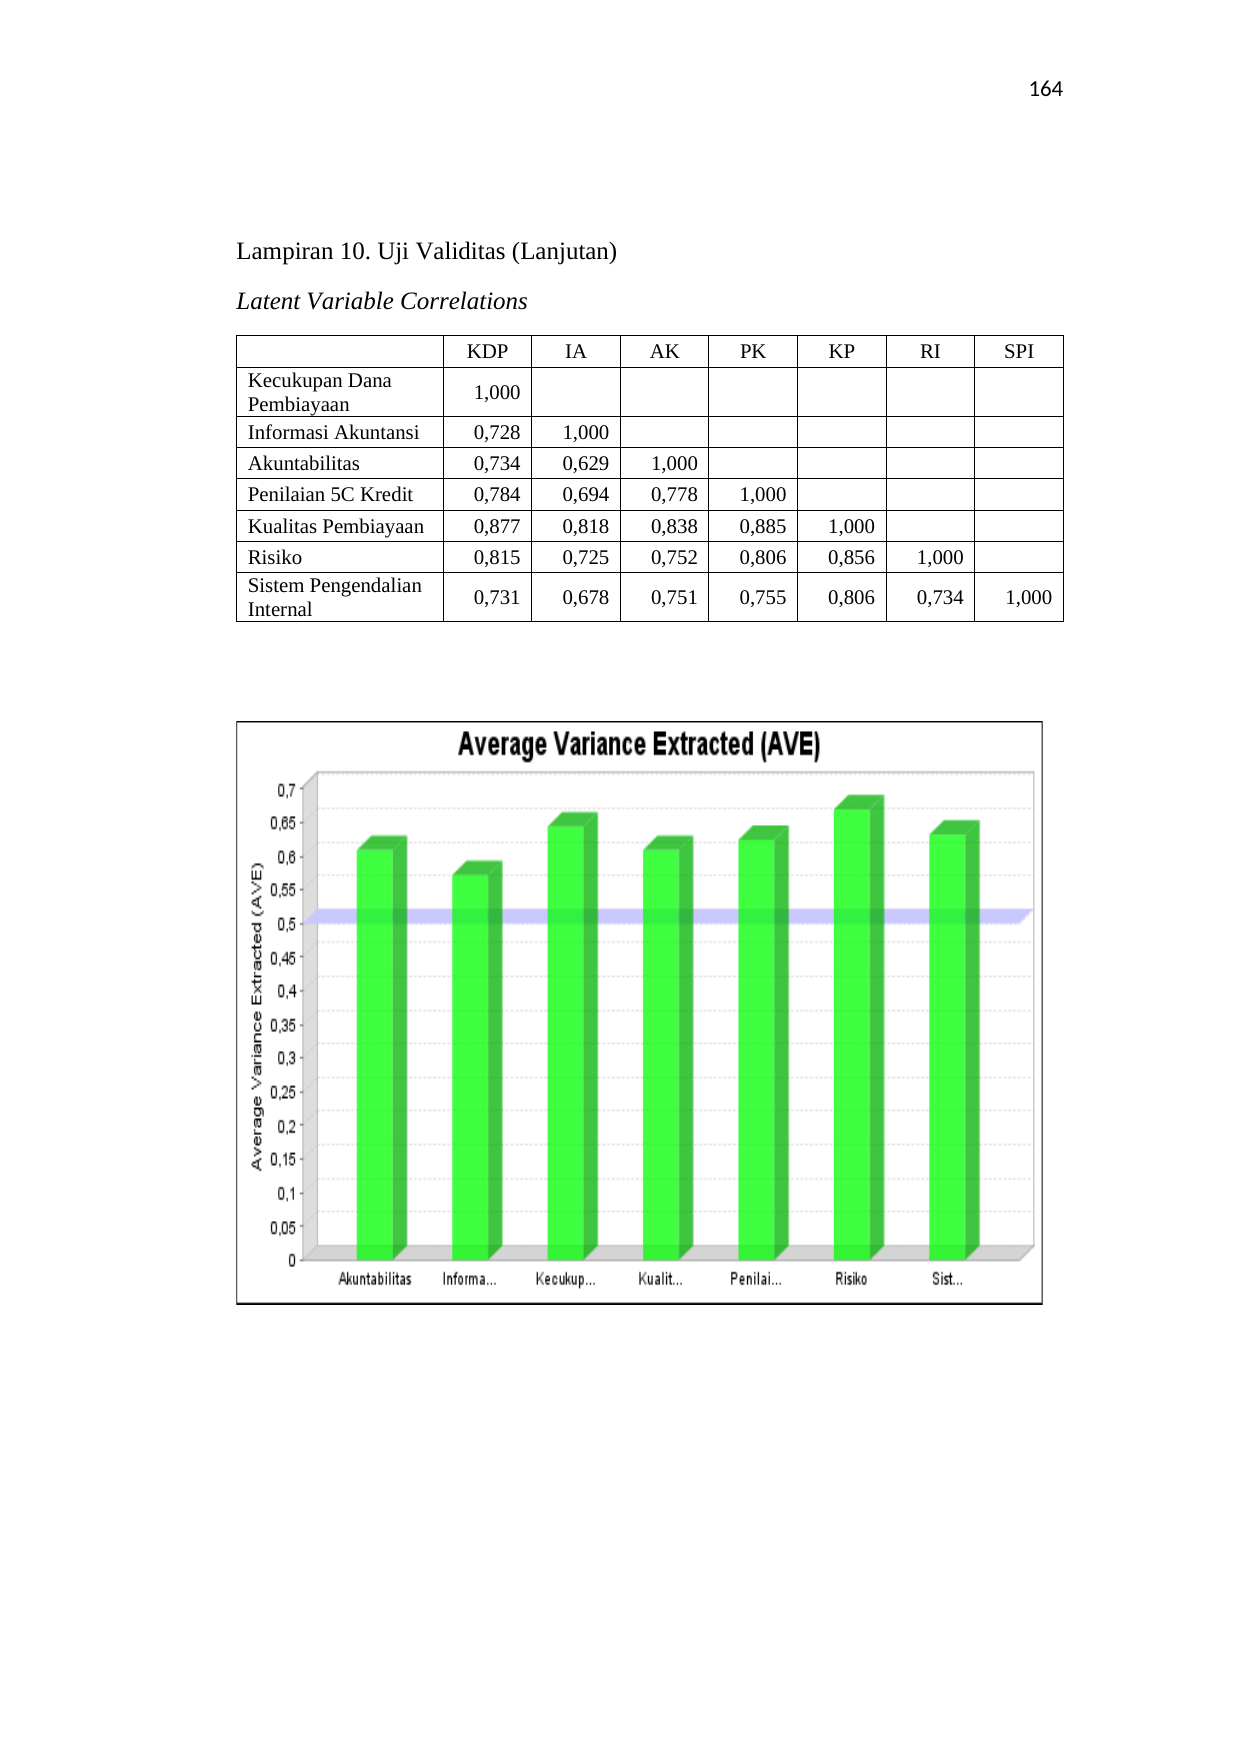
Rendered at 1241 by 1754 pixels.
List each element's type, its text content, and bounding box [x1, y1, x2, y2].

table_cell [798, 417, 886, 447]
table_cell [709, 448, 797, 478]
text Lampiran 10. Uji Validitas (Lanjutan) [236, 236, 1063, 265]
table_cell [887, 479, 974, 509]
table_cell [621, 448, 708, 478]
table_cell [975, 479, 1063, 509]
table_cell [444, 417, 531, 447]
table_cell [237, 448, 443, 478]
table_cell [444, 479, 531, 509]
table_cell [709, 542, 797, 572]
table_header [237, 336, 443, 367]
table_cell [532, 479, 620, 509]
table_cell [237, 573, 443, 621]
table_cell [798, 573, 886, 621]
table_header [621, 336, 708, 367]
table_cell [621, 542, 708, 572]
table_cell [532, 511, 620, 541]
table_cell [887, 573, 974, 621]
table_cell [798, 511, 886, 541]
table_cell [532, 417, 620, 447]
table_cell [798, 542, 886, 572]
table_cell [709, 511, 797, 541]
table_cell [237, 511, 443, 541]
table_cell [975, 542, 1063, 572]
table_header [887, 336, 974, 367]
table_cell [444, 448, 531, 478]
picture [236, 721, 1043, 1305]
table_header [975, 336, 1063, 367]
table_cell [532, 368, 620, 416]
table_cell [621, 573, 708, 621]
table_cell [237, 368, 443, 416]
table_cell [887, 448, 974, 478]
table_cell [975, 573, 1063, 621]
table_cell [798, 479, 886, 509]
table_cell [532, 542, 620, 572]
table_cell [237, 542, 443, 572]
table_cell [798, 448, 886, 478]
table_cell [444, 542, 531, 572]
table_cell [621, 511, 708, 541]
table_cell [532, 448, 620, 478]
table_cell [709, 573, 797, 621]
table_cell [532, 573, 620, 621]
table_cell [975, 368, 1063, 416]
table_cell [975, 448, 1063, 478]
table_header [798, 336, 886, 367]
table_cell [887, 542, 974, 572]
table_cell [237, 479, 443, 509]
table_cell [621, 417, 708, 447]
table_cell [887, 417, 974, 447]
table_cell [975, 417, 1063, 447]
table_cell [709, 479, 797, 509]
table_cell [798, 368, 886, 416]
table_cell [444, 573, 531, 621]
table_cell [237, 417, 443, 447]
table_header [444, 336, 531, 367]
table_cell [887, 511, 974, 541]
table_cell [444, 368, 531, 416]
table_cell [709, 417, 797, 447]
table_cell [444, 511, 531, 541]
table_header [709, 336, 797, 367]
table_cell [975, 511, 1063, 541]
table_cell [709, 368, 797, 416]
text Latent Variable Correlations [236, 286, 1063, 314]
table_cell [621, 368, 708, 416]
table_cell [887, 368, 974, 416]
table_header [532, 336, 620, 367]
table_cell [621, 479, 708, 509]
